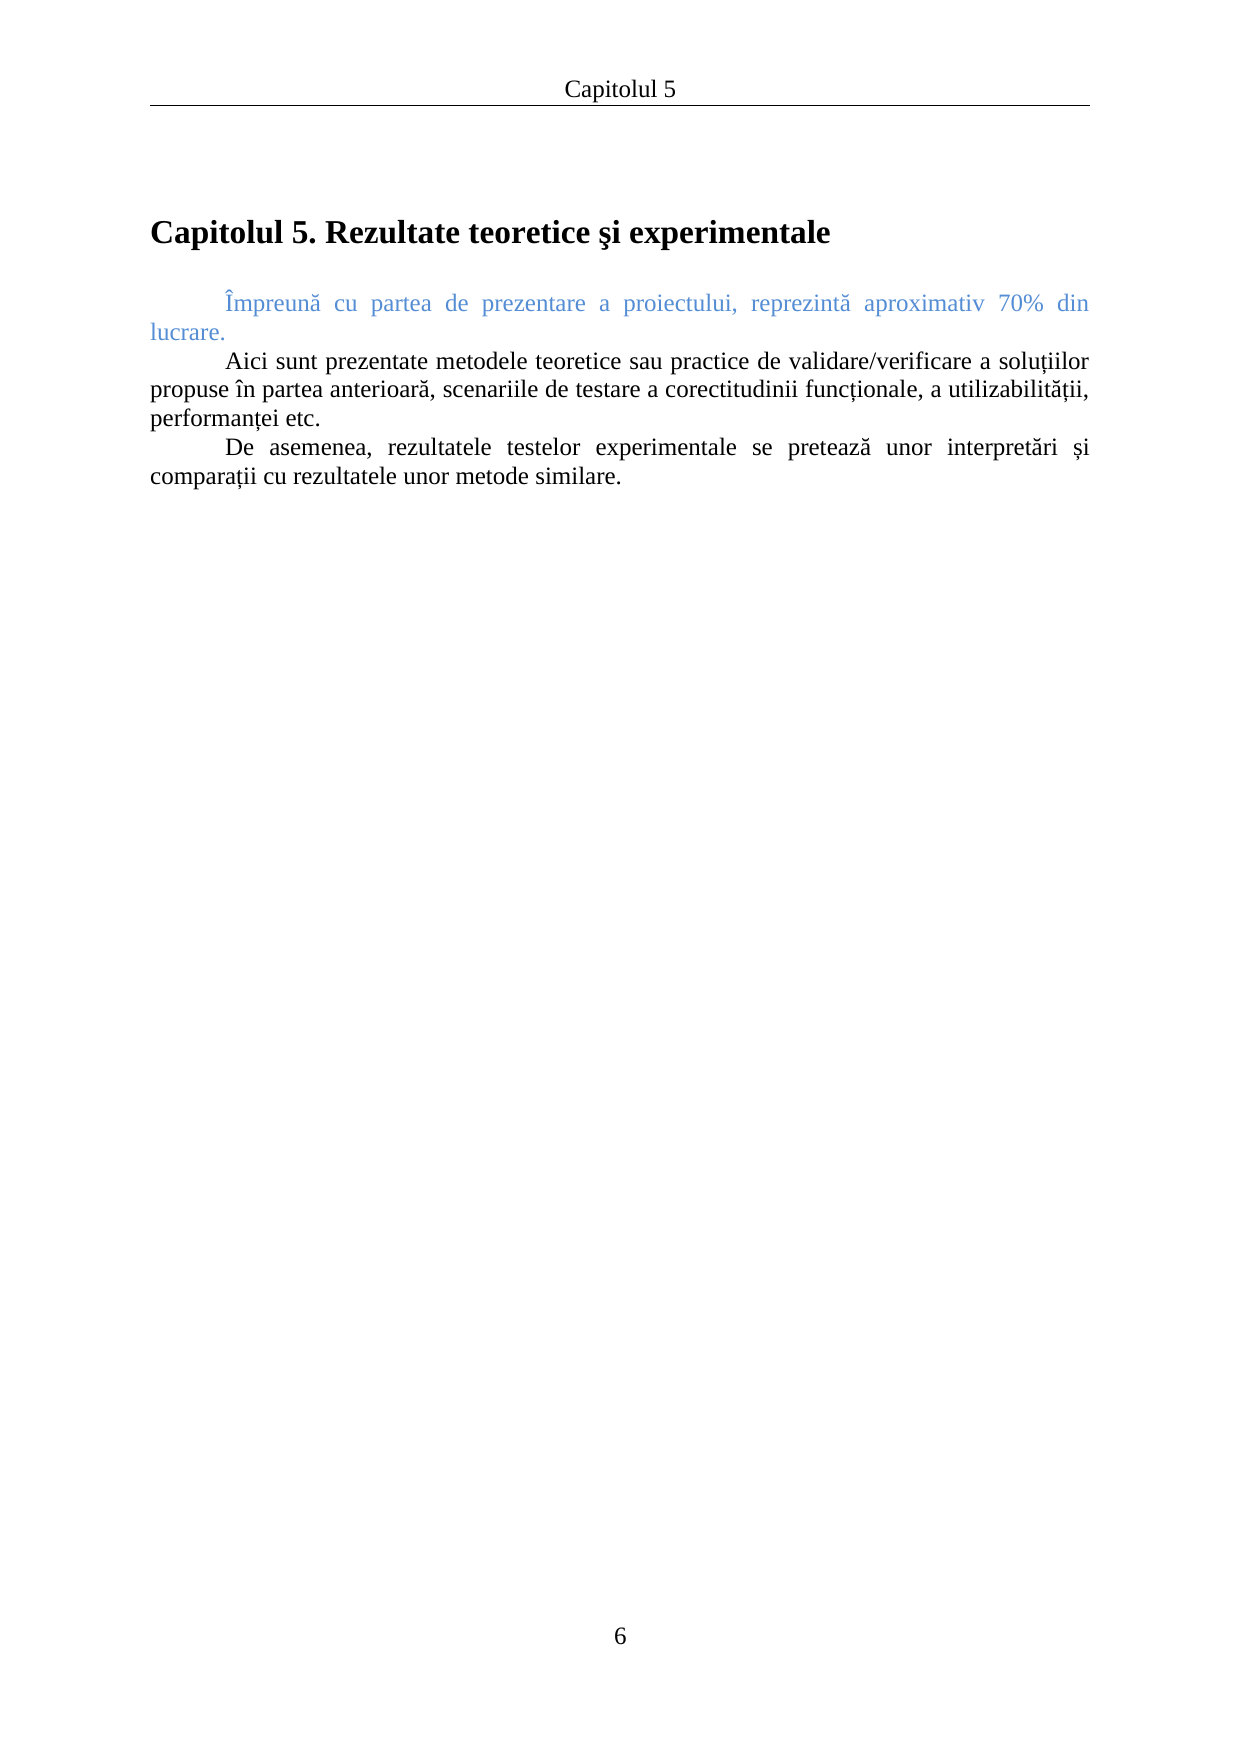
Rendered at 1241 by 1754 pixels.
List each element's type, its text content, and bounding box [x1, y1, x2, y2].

text Aici sunt prezentate metodele teoretice sau practice de validare/verificare a soluțiilor propuse în partea anterioară, scenariile de testare a corectitudinii funcționale, a utilizabilității, performanței etc. [150, 346, 1090, 432]
text De asemenea, rezultatele testelor experimentale se pretează unor interpretări și comparații cu rezultatele unor metode similare. [150, 432, 1090, 489]
subtitle Rezultate teoretice şi experimentale [150, 212, 1090, 251]
text Împreună cu partea de prezentare a proiectului, reprezintă aproximativ 70% din lucrare. [150, 288, 1090, 346]
